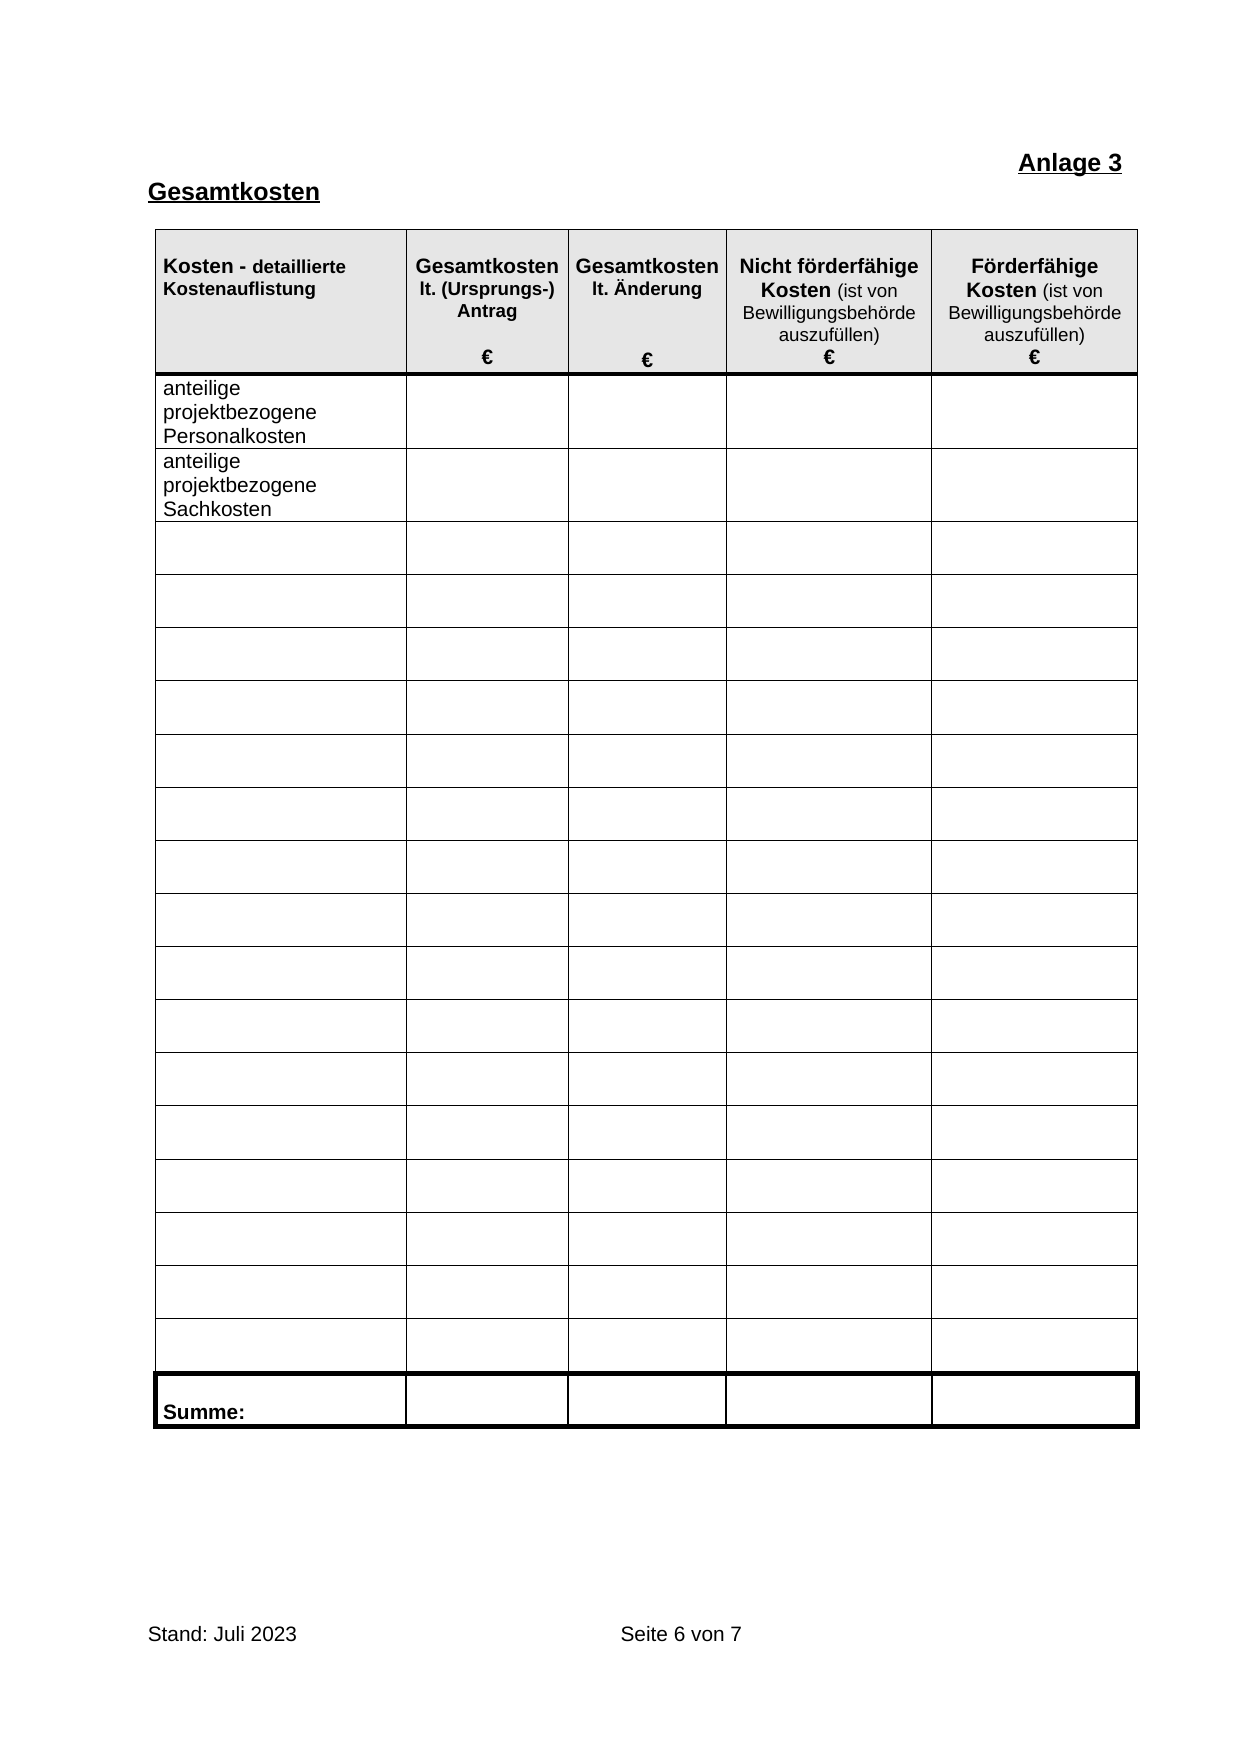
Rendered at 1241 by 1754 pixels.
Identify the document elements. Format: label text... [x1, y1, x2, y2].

table_cell [727, 894, 931, 946]
table_cell [569, 1319, 726, 1371]
table_cell [569, 1213, 726, 1265]
table_cell [727, 681, 931, 733]
text Gesamtkosten [148, 176, 1122, 205]
table_cell [156, 1266, 406, 1318]
table_cell [727, 947, 931, 999]
table_cell [407, 628, 568, 680]
table_cell [727, 1053, 931, 1105]
table_cell anteilige projektbezogene Personalkosten [156, 376, 406, 448]
table_cell [569, 1376, 725, 1424]
table_cell [407, 735, 568, 787]
table_cell [407, 681, 568, 733]
table_cell [727, 628, 931, 680]
table_cell [727, 841, 931, 893]
table_cell [156, 1319, 406, 1371]
table_cell [569, 681, 726, 733]
table_cell [569, 841, 726, 893]
table_cell [407, 522, 568, 574]
table_cell [932, 894, 1137, 946]
table_cell [407, 788, 568, 840]
table_cell [727, 788, 931, 840]
table_cell [727, 735, 931, 787]
table_cell [932, 376, 1137, 448]
table_cell [932, 681, 1137, 733]
table_cell [932, 628, 1137, 680]
table_cell [156, 522, 406, 574]
table_cell [932, 841, 1137, 893]
table_cell [407, 1213, 568, 1265]
table_header Kosten - detaillierte Kostenauflistung [156, 230, 406, 372]
table_cell [932, 575, 1137, 627]
table_cell [932, 1319, 1137, 1371]
table_cell Summe: [158, 1376, 405, 1424]
table_header Gesamtkosten lt. Änderung € [569, 230, 726, 372]
table_cell [407, 1319, 568, 1371]
table_cell [569, 1266, 726, 1318]
table_cell [407, 1376, 567, 1424]
table_cell [569, 376, 726, 448]
table_cell [932, 788, 1137, 840]
table_cell [156, 1160, 406, 1212]
table_cell [932, 735, 1137, 787]
table_cell [569, 575, 726, 627]
table_cell [407, 894, 568, 946]
table_header Nicht förderfähige Kosten (ist von Bewilligungsbehörde auszufüllen) € [727, 230, 931, 372]
table_cell [156, 788, 406, 840]
table_header Gesamtkosten lt. (Ursprungs-) Antrag € [407, 230, 568, 372]
table_cell [932, 1266, 1137, 1318]
table_cell [932, 449, 1137, 521]
table_cell [407, 1160, 568, 1212]
table_cell [932, 947, 1137, 999]
table_cell [932, 1053, 1137, 1105]
table_cell [156, 628, 406, 680]
table_cell [407, 1266, 568, 1318]
table_header Förderfähige Kosten (ist von Bewilligungsbehörde auszufüllen) € [932, 230, 1137, 372]
table_cell [156, 1213, 406, 1265]
table_cell [727, 449, 931, 521]
table_cell [156, 575, 406, 627]
table_cell [569, 947, 726, 999]
text Anlage 3 [148, 148, 1122, 176]
table_cell [727, 376, 931, 448]
table_cell [156, 947, 406, 999]
table_cell [727, 1266, 931, 1318]
table_cell [156, 735, 406, 787]
table_cell [933, 1376, 1135, 1424]
table_cell [569, 1000, 726, 1052]
table_cell [727, 1213, 931, 1265]
table_cell [407, 1053, 568, 1105]
table_cell [407, 376, 568, 448]
table_cell [932, 1213, 1137, 1265]
table_cell [569, 628, 726, 680]
table_cell [156, 841, 406, 893]
table_cell [727, 1376, 931, 1424]
table_cell [407, 449, 568, 521]
table_cell [569, 449, 726, 521]
table_cell [569, 788, 726, 840]
table_cell [932, 1160, 1137, 1212]
table_cell [569, 894, 726, 946]
table_cell [727, 1000, 931, 1052]
table_cell [727, 1106, 931, 1158]
table_cell [407, 1106, 568, 1158]
table_cell [569, 1053, 726, 1105]
table_cell [407, 947, 568, 999]
table_cell anteilige projektbezogene Sachkosten [156, 449, 406, 521]
table_cell [932, 522, 1137, 574]
table_cell [727, 522, 931, 574]
table_cell [407, 841, 568, 893]
table_cell [932, 1106, 1137, 1158]
table_cell [727, 1160, 931, 1212]
table_cell [569, 735, 726, 787]
table_cell [156, 681, 406, 733]
table_cell [932, 1000, 1137, 1052]
table_cell [727, 1319, 931, 1371]
table_cell [156, 1000, 406, 1052]
table_cell [156, 1106, 406, 1158]
table_cell [407, 1000, 568, 1052]
table_cell [156, 1053, 406, 1105]
table_cell [407, 575, 568, 627]
table_cell [727, 575, 931, 627]
table_cell [569, 1160, 726, 1212]
table_cell [156, 894, 406, 946]
table_cell [569, 1106, 726, 1158]
table_cell [569, 522, 726, 574]
